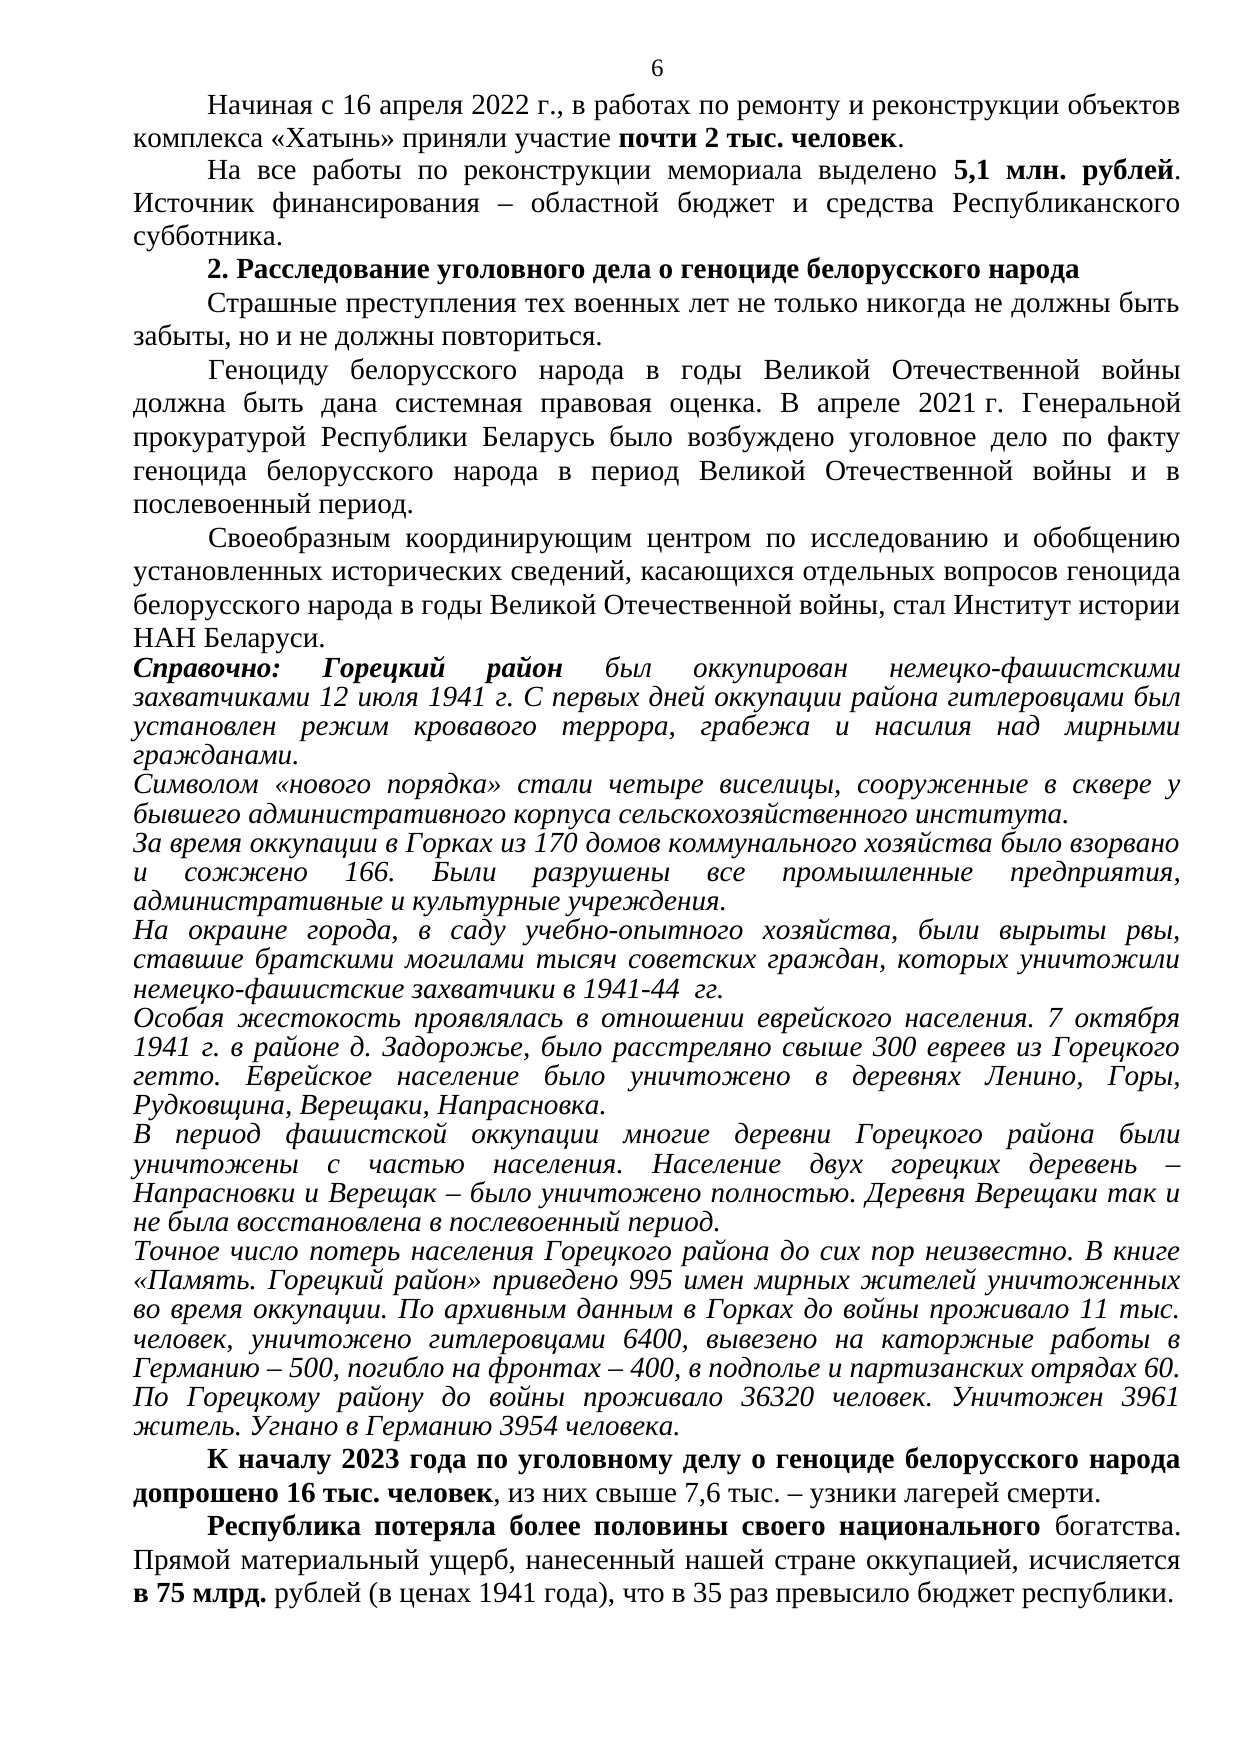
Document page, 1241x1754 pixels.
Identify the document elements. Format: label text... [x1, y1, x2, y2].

text За время оккупации в Горках из 170 домов коммунального хозяйства было взорвано и сожжено 166. Были разрушены все промышленные предприятия, административные и культурные учреждения. [133, 829, 1181, 916]
text Точное число потерь населения Горецкого района до сих пор неизвестно. В книге «Память. Горецкий район» приведено 995 имен мирных жителей уничтоженных во время оккупации. По архивным данным в Горках до войны проживало 11 тыс. человек, уничтожено гитлеровцами 6400, вывезено на каторжные работы в Германию – 500, погибло на фронтах – 400, в подполье и партизанских отрядах 60. По Горецкому району до войны проживало 36320 человек. Уничтожен 3961 житель. Угнано в Германию 3954 человека. [133, 1237, 1181, 1441]
text Начиная с 16 апреля 2022 г., в работах по ремонту и реконструкции объектов комплекса «Хатынь» приняли участие почти 2 тыс. человек. [133, 89, 1181, 154]
text Своеобразным координирующим центром по исследованию и обобщению установленных исторических сведений, касающихся отдельных вопросов геноцида белорусского народа в годы Великой Отечественной войны, стал Институт истории НАН Беларуси. [133, 520, 1181, 654]
text На все работы по реконструкции мемориала выделено 5,1 млн. рублей. Источник финансирования – областной бюджет и средства Республиканского субботника. [133, 154, 1181, 251]
text Символом «нового порядка» стали четыре виселицы, сооруженные в сквере у бывшего административного корпуса сельскохозяйственного института. [133, 771, 1181, 829]
text 2. Расследование уголовного дела о геноциде белорусского народа [133, 251, 1181, 285]
text Справочно: Горецкий район был оккупирован немецко-фашистскими захватчиками 12 июля 1941 г. С первых дней оккупации района гитлеровцами был установлен режим кровавого террора, грабежа и насилия над мирными гражданами. [133, 654, 1181, 771]
text В период фашистской оккупации многие деревни Горецкого района были уничтожены с частью населения. Население двух горецких деревень – Напрасновки и Верещак – было уничтожено полностью. Деревня Верещаки так и не была восстановлена в послевоенный период. [133, 1121, 1181, 1237]
text На окраине города, в саду учебно-опытного хозяйства, были вырыты рвы, ставшие братскими могилами тысяч советских граждан, которых уничтожили немецко-фашистские захватчики в 1941-44 гг. [133, 916, 1181, 1004]
text К началу 2023 года по уголовному делу о геноциде белорусского народа допрошено 16 тыс. человек, из них свыше 7,6 тыс. – узники лагерей смерти. [133, 1441, 1181, 1508]
text Геноциду белорусского народа в годы Великой Отечественной войны должна быть дана системная правовая оценка. В апреле 2021 г. Генеральной прокуратурой Республики Беларусь было возбуждено уголовное дело по факту геноцида белорусского народа в период Великой Отечественной войны и в послевоенный период. [133, 352, 1181, 520]
text Страшные преступления тех военных лет не только никогда не должны быть забыты, но и не должны повториться. [133, 285, 1181, 352]
text Особая жестокость проявлялась в отношении еврейского населения. 7 октября 1941 г. в районе д. Задорожье, было расстреляно свыше 300 евреев из Горецкого гетто. Еврейское население было уничтожено в деревнях Ленино, Горы, Рудковщина, Верещаки, Напрасновка. [133, 1004, 1181, 1121]
text Республика потеряла более половины своего национального богатства. Прямой материальный ущерб, нанесенный нашей стране оккупацией, исчисляется в 75 млрд. рублей (в ценах 1941 года), что в 35 раз превысило бюджет республики. [133, 1508, 1181, 1609]
